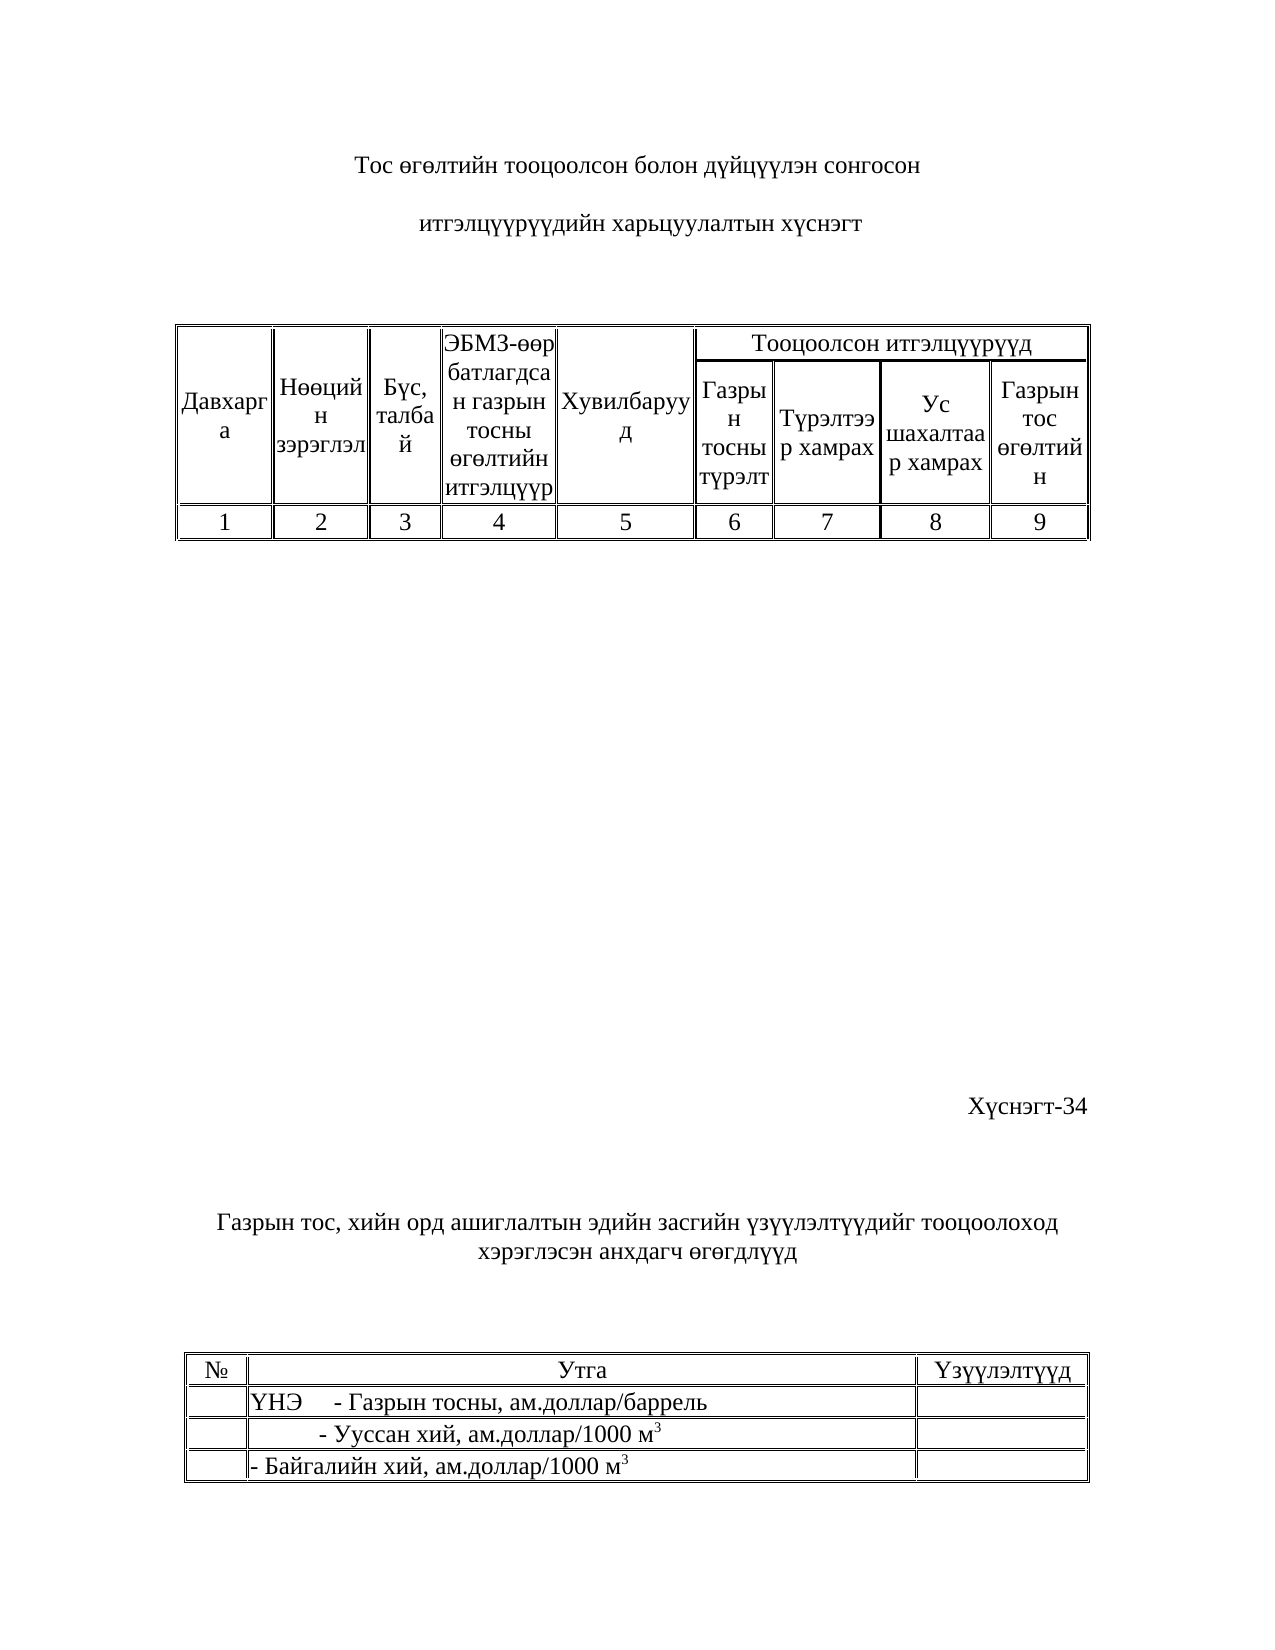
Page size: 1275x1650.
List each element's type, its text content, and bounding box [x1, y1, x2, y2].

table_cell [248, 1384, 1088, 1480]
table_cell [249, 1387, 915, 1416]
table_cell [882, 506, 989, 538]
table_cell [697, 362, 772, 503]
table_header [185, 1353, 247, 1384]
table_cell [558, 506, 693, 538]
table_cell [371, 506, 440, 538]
text Газрын тос, хийн орд ашиглалтын эдийн засгийн үзүүлэлтүүдийг тооцоолоход хэрэглэсэн анхдагч өгөгдлүүд [187, 1207, 1087, 1265]
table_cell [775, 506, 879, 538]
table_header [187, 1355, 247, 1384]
text итгэлцүүрүүдийн харьцуулалтын хүснэгт [187, 208, 1087, 237]
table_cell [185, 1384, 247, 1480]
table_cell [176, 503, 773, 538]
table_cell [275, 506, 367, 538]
text Хүснэгт-34 [187, 1091, 1087, 1120]
text Тос өгөлтийн тооцоолсон болон дүйцүүлэн сонгосон [187, 150, 1087, 179]
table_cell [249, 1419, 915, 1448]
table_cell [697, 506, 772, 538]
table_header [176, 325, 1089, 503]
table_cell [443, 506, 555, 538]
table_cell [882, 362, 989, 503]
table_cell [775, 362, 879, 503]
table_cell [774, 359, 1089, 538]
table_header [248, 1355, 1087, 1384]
